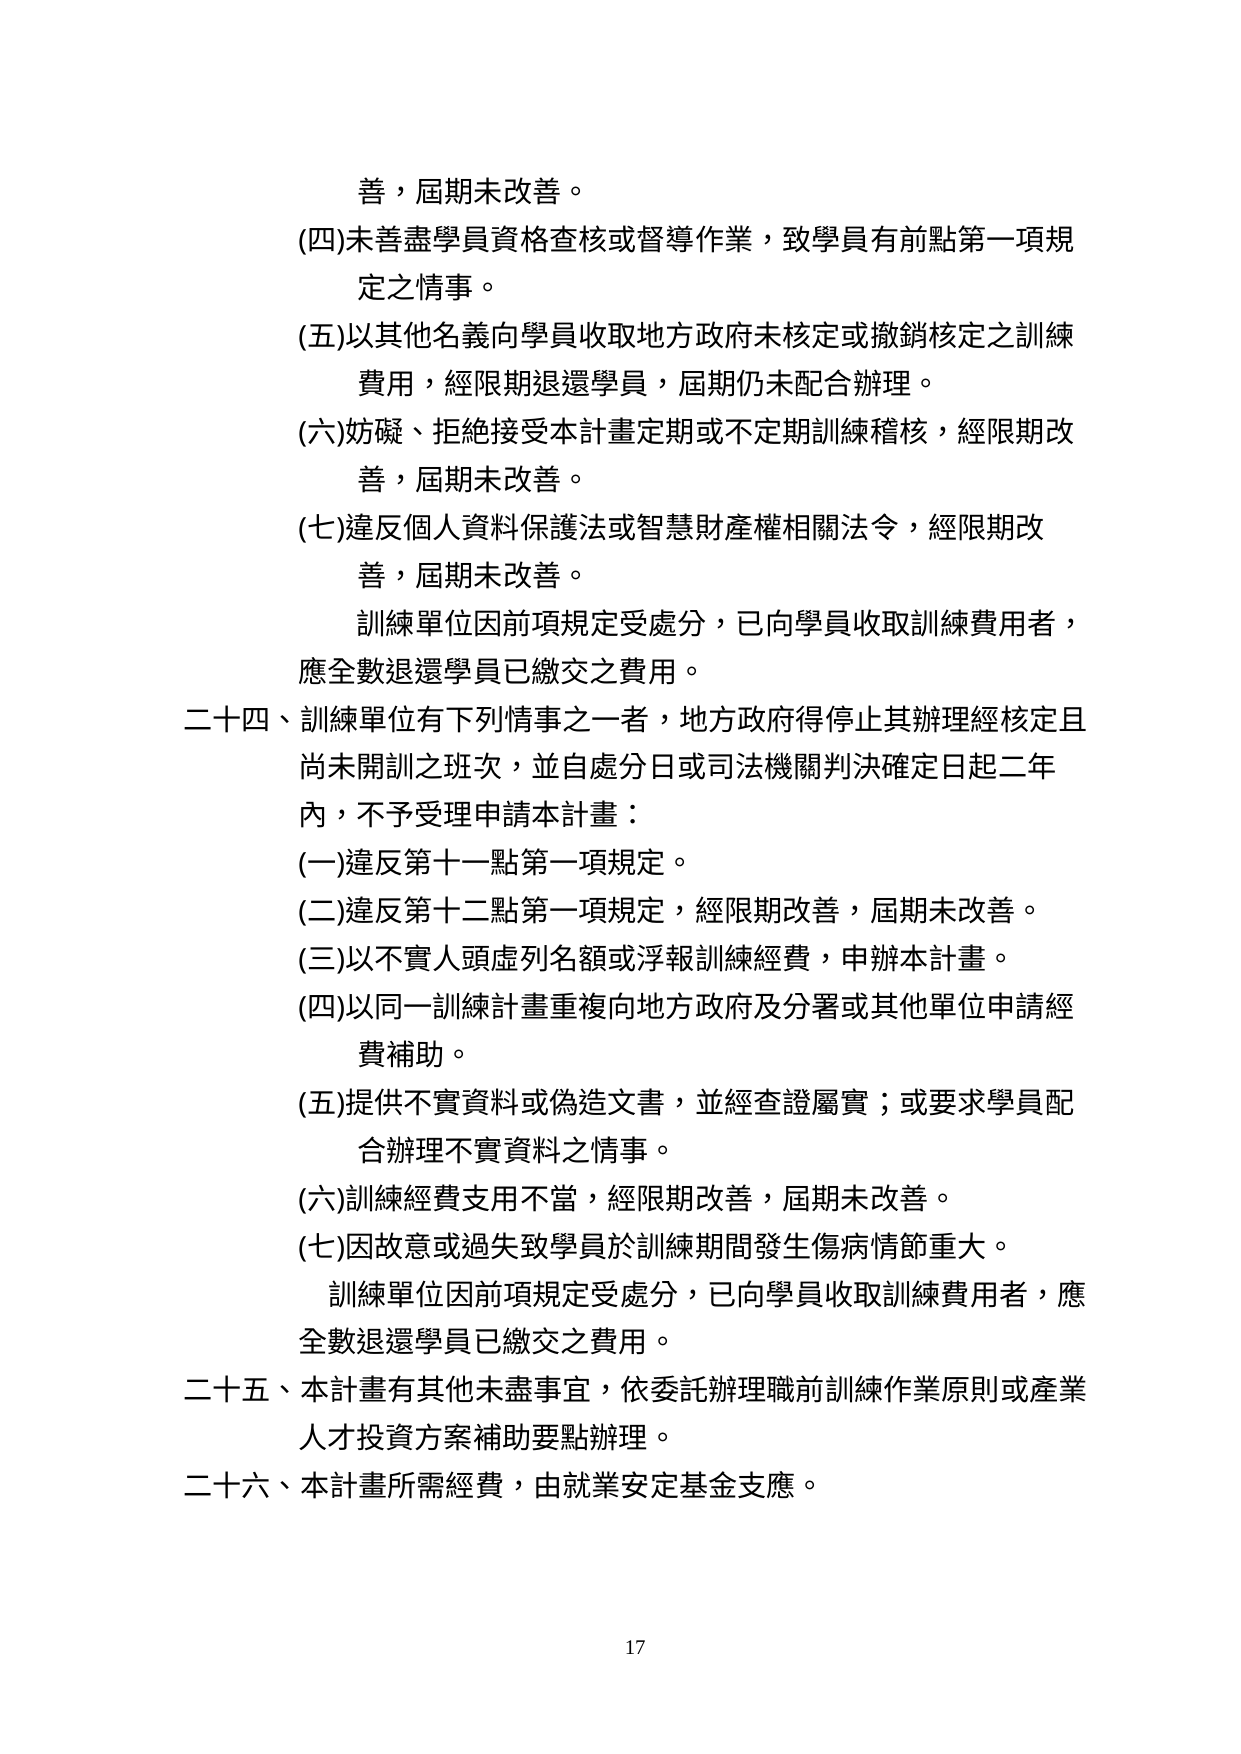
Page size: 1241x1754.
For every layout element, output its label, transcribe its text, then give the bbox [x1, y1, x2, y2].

table_cell 二十四、訓練單位有下列情事之一者，地方政府得停止其辦理經核定且尚未開訓之班次，並自處分日或司法機關判決確定日起二年內，不予受理申請本計畫： (一)違反第十一點第一項規定。 (二)違反第十二點第一項規定，經限期改善，屆期未改善。 (三)以不實人頭虛列名額或浮報訓練經費，申辦本計畫。 (四)以同一訓練計畫重複向地方政府及分署或其他單位申請經費補助。 (五)提供不實資料或偽造文書，並經查證屬實；或要求學員配合辦理不實資料之情事。 (六)訓練經費支用不當，經限期改善，屆期未改善。 (七)因故意或過失致學員於訓練期間發生傷病情節重大。 訓練單位因前項規定受處分，已向學員收取訓練費用者，應全數退還學員已繳交之費用。 [180, 692, 1096, 1362]
table_cell 二十六、本計畫所需經費，由就業安定基金支應。 [180, 1458, 1096, 1506]
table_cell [180, 165, 1096, 692]
table_cell 二十五、本計畫有其他未盡事宜，依委託辦理職前訓練作業原則或產業人才投資方案補助要點辦理。 [180, 1363, 1096, 1458]
